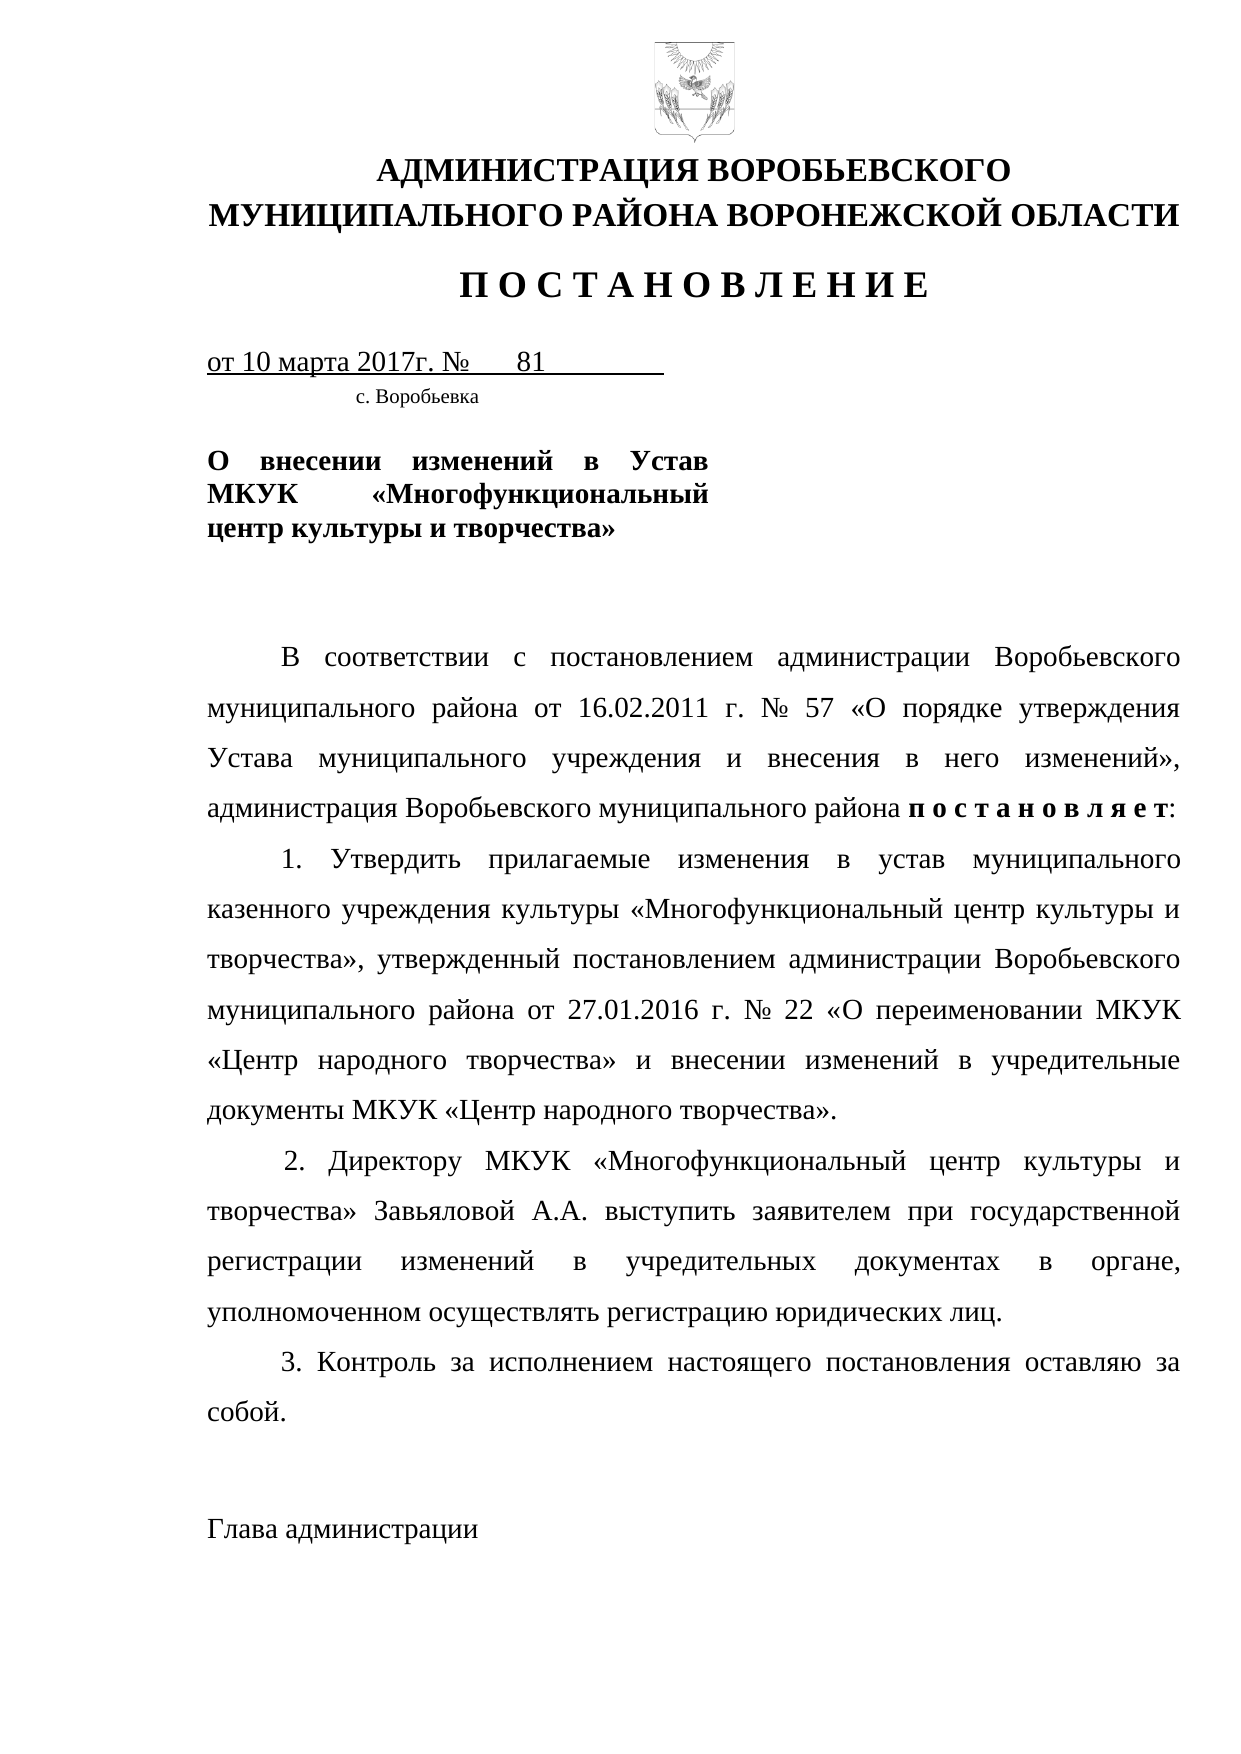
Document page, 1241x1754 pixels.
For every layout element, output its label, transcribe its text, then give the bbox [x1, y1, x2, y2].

text О внесении изменений в Устав МКУК «Многофункциональный центр культуры и творчества» [207, 443, 709, 544]
text МУНИЦИПАЛЬНОГО РАЙОНА ВОРОНЕЖСКОЙ ОБЛАСТИ [207, 196, 1181, 234]
text 1. Утвердить прилагаемые изменения в устав муниципального казенного учреждения культуры «Многофункциональный центр культуры и творчества», утвержденный постановлением администрации Воробьевского муниципального района от 27.01.2016 г. № 22 «О переименовании МКУК «Центр народного творчества» и внесении изменений в учредительные документы МКУК «Центр народного творчества». [207, 841, 1181, 1126]
text с. Воробьевка [207, 384, 1181, 408]
picture [654, 42, 735, 143]
text 3. Контроль за исполнением настоящего постановления оставляю за собой. [207, 1344, 1181, 1428]
text от 10 марта 2017г. № 81 [207, 344, 1181, 378]
text АДМИНИСТРАЦИЯ ВОРОБЬЕВСКОГО [207, 118, 1181, 188]
text Глава администрации [207, 1512, 1181, 1545]
text П О С Т А Н О В Л Е Н И Е [207, 263, 1181, 306]
text В соответствии с постановлением администрации Воробьевского муниципального района от 16.02.2011 г. № 57 «О порядке утверждения Устава муниципального учреждения и внесения в него изменений», администрация Воробьевского муниципального района п о с т а н о в л я е т: [207, 639, 1181, 824]
text 2. Директору МКУК «Многофункциональный центр культуры и творчества» Завьяловой А.А. выступить заявителем при государственной регистрации изменений в учредительных документах в органе, уполномоченном осуществлять регистрацию юридических лиц. [207, 1143, 1181, 1327]
